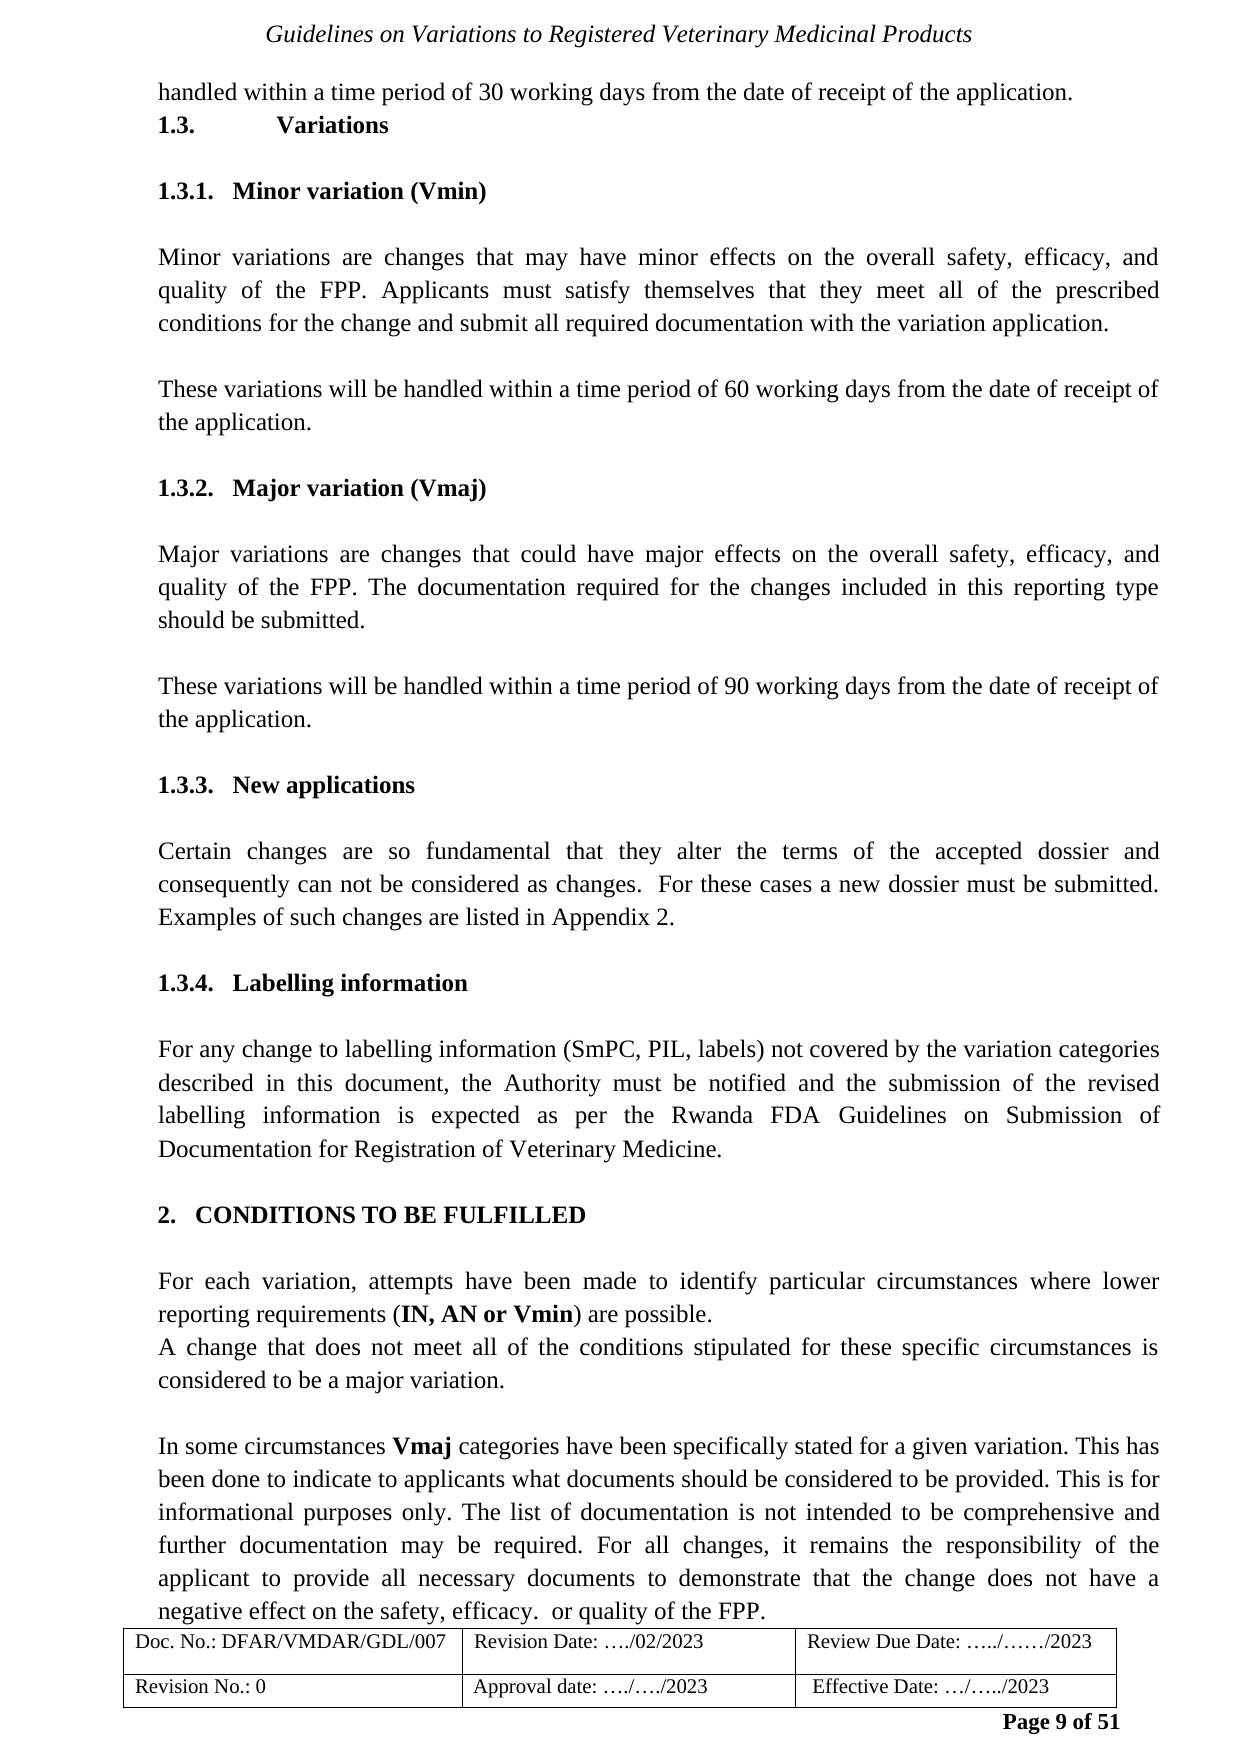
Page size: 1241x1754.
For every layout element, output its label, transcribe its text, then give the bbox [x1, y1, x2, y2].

text For each variation, attempts have been made to identify particular circumstances where lower reporting requirements (IN, AN or Vmin) are possible. [158, 1266, 1161, 1327]
subtitle Major variation (Vmaj) [157, 473, 1161, 502]
text These variations will be handled within a time period of 60 working days from the date of receipt of the application. [158, 374, 1161, 436]
subtitle CONDITIONS TO BE FULFILLED [157, 1200, 1161, 1228]
text For any change to labelling information (SmPC, PIL, labels) not covered by the variation categories described in this document, the Authority must be notified and the submission of the revised labelling information is expected as per the Rwanda FDA Guidelines on Submission of Documentation for Registration of Veterinary Medicine. [158, 1034, 1161, 1162]
subtitle Minor variation (Vmin) [157, 176, 1161, 205]
text Minor variations are changes that may have minor effects on the overall safety, efficacy, and quality of the FPP. Applicants must satisfy themselves that they meet all of the prescribed conditions for the change and submit all required documentation with the variation application. [158, 242, 1161, 337]
text Certain changes are so fundamental that they alter the terms of the accepted dossier and consequently can not be considered as changes. For these cases a new dossier must be submitted. Examples of such changes are listed in Appendix 2. [158, 836, 1161, 931]
subtitle Labelling information [157, 968, 1161, 997]
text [158, 77, 1161, 106]
text In some circumstances Vmaj categories have been specifically stated for a given variation. This has been done to indicate to applicants what documents should be considered to be provided. This is for informational purposes only. The list of documentation is not intended to be comprehensive and further documentation may be required. For all changes, it remains the responsibility of the applicant to provide all necessary documents to demonstrate that the change does not have a negative effect on the safety, efficacy. or quality of the FPP. [158, 1431, 1161, 1625]
subtitle New applications [157, 770, 1161, 799]
subtitle Variations [157, 110, 1161, 139]
text These variations will be handled within a time period of 90 working days from the date of receipt of the application. [158, 671, 1161, 733]
text Major variations are changes that could have major effects on the overall safety, efficacy, and quality of the FPP. The documentation required for the changes included in this reporting type should be submitted. [158, 539, 1161, 634]
text A change that does not meet all of the conditions stipulated for these specific circumstances is considered to be a major variation. [158, 1332, 1161, 1393]
